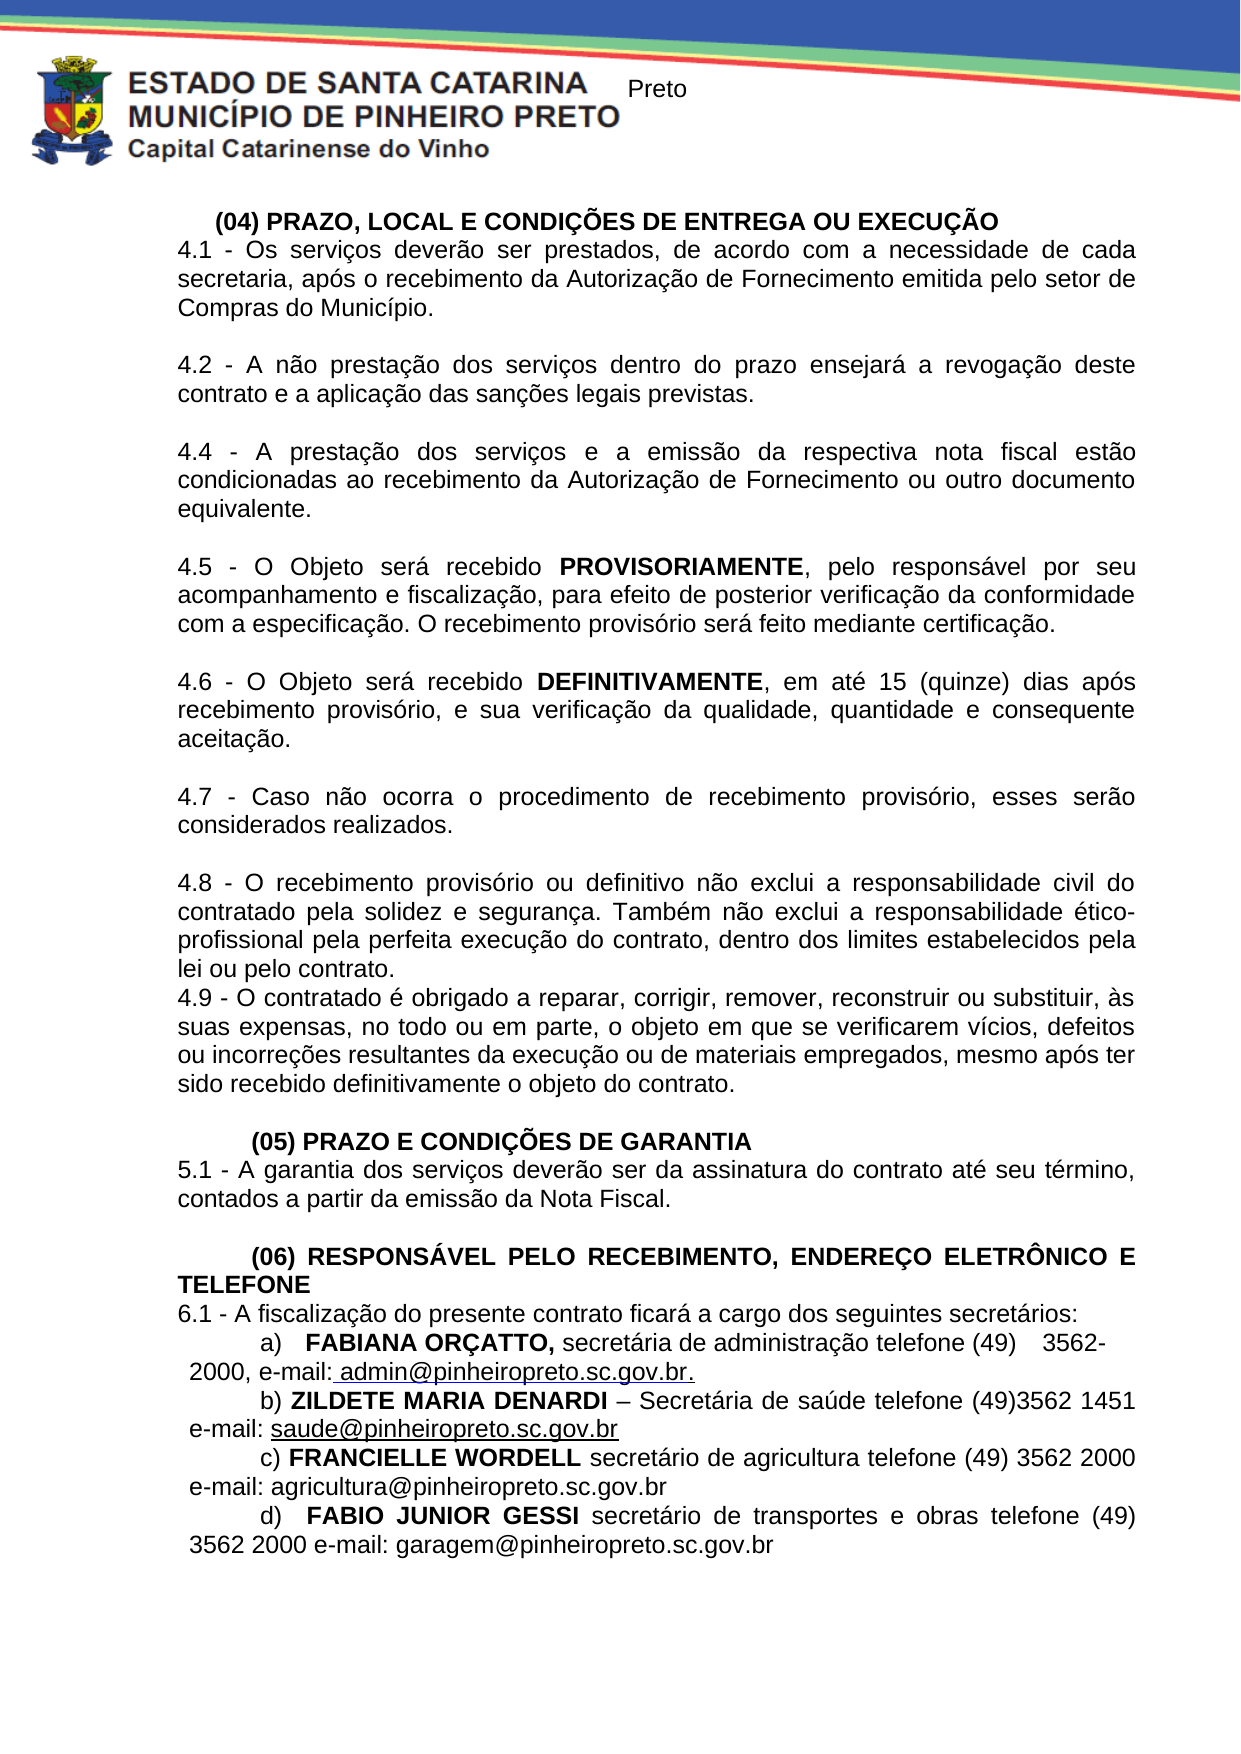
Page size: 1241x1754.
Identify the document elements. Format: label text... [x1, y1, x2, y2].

text c) FRANCIELLE WORDELL secretário de agricultura telefone (49) 3562 2000 e-mail: agricultura@pinheiropreto.sc.gov.br [189, 1443, 1137, 1501]
text 4.1 - Os serviços deverão ser prestados, de acordo com a necessidade de cada secretaria, após o recebimento da Autorização de Fornecimento emitida pelo setor de Compras do Município. [177, 236, 1137, 322]
text 5.1 - A garantia dos serviços deverão ser da assinatura do contrato até seu término, contados a partir da emissão da Nota Fiscal. [177, 1156, 1137, 1213]
text 4.7 - Caso não ocorra o procedimento de recebimento provisório, esses serão considerados realizados. [177, 782, 1137, 839]
text 4.8 - O recebimento provisório ou definitivo não exclui a responsabilidade civil do contratado pela solidez e segurança. Também não exclui a responsabilidade ético-profissional pela perfeita execução do contrato, dentro dos limites estabelecidos pela lei ou pelo contrato. [177, 868, 1137, 983]
text 4.6 - O Objeto será recebido DEFINITIVAMENTE, em até 15 (quinze) dias após recebimento provisório, e sua verificação da qualidade, quantidade e consequente aceitação. [177, 667, 1137, 753]
text 4.5 - O Objeto será recebido PROVISORIAMENTE, pelo responsável por seu acompanhamento e fiscalização, para efeito de posterior verificação da conformidade com a especificação. O recebimento provisório será feito mediante certificação. [177, 552, 1137, 638]
text 4.9 - O contratado é obrigado a reparar, corrigir, remover, reconstruir ou substituir, às suas expensas, no todo ou em parte, o objeto em que se verificarem vícios, defeitos ou incorreções resultantes da execução ou de materiais empregados, mesmo após ter sido recebido definitivamente o objeto do contrato. [177, 983, 1137, 1098]
text 4.4 - A prestação dos serviços e a emissão da respectiva nota fiscal estão condicionadas ao recebimento da Autorização de Fornecimento ou outro documento equivalente. [177, 437, 1137, 523]
text d) FABIO JUNIOR GESSI secretário de transportes e obras telefone (49) 3562 2000 e-mail: garagem@pinheiropreto.sc.gov.br [189, 1501, 1137, 1558]
subtitle (04) PRAZO, LOCAL E CONDIÇÕES DE ENTREGA OU EXECUÇÃO [177, 207, 1137, 236]
text 4.2 - A não prestação dos serviços dentro do prazo ensejará a revogação deste contrato e a aplicação das sanções legais previstas. [177, 351, 1137, 408]
subtitle (06) RESPONSÁVEL PELO RECEBIMENTO, ENDEREÇO ELETRÔNICO E TELEFONE [177, 1242, 1137, 1299]
text 6.1 - A fiscalização do presente contrato ficará a cargo dos seguintes secretários: [177, 1299, 1137, 1328]
text b) ZILDETE MARIA DENARDI – Secretária de saúde telefone (49)3562 1451 e-mail: saude@pinheiropreto.sc.gov.br [189, 1386, 1137, 1443]
text a) FABIANA ORÇATTO, secretária de administração telefone (49) 3562-2000, e-mail: admin@pinheiropreto.sc.gov.br. [189, 1328, 1137, 1386]
subtitle (05) PRAZO E CONDIÇÕES DE GARANTIA [177, 1127, 1137, 1156]
